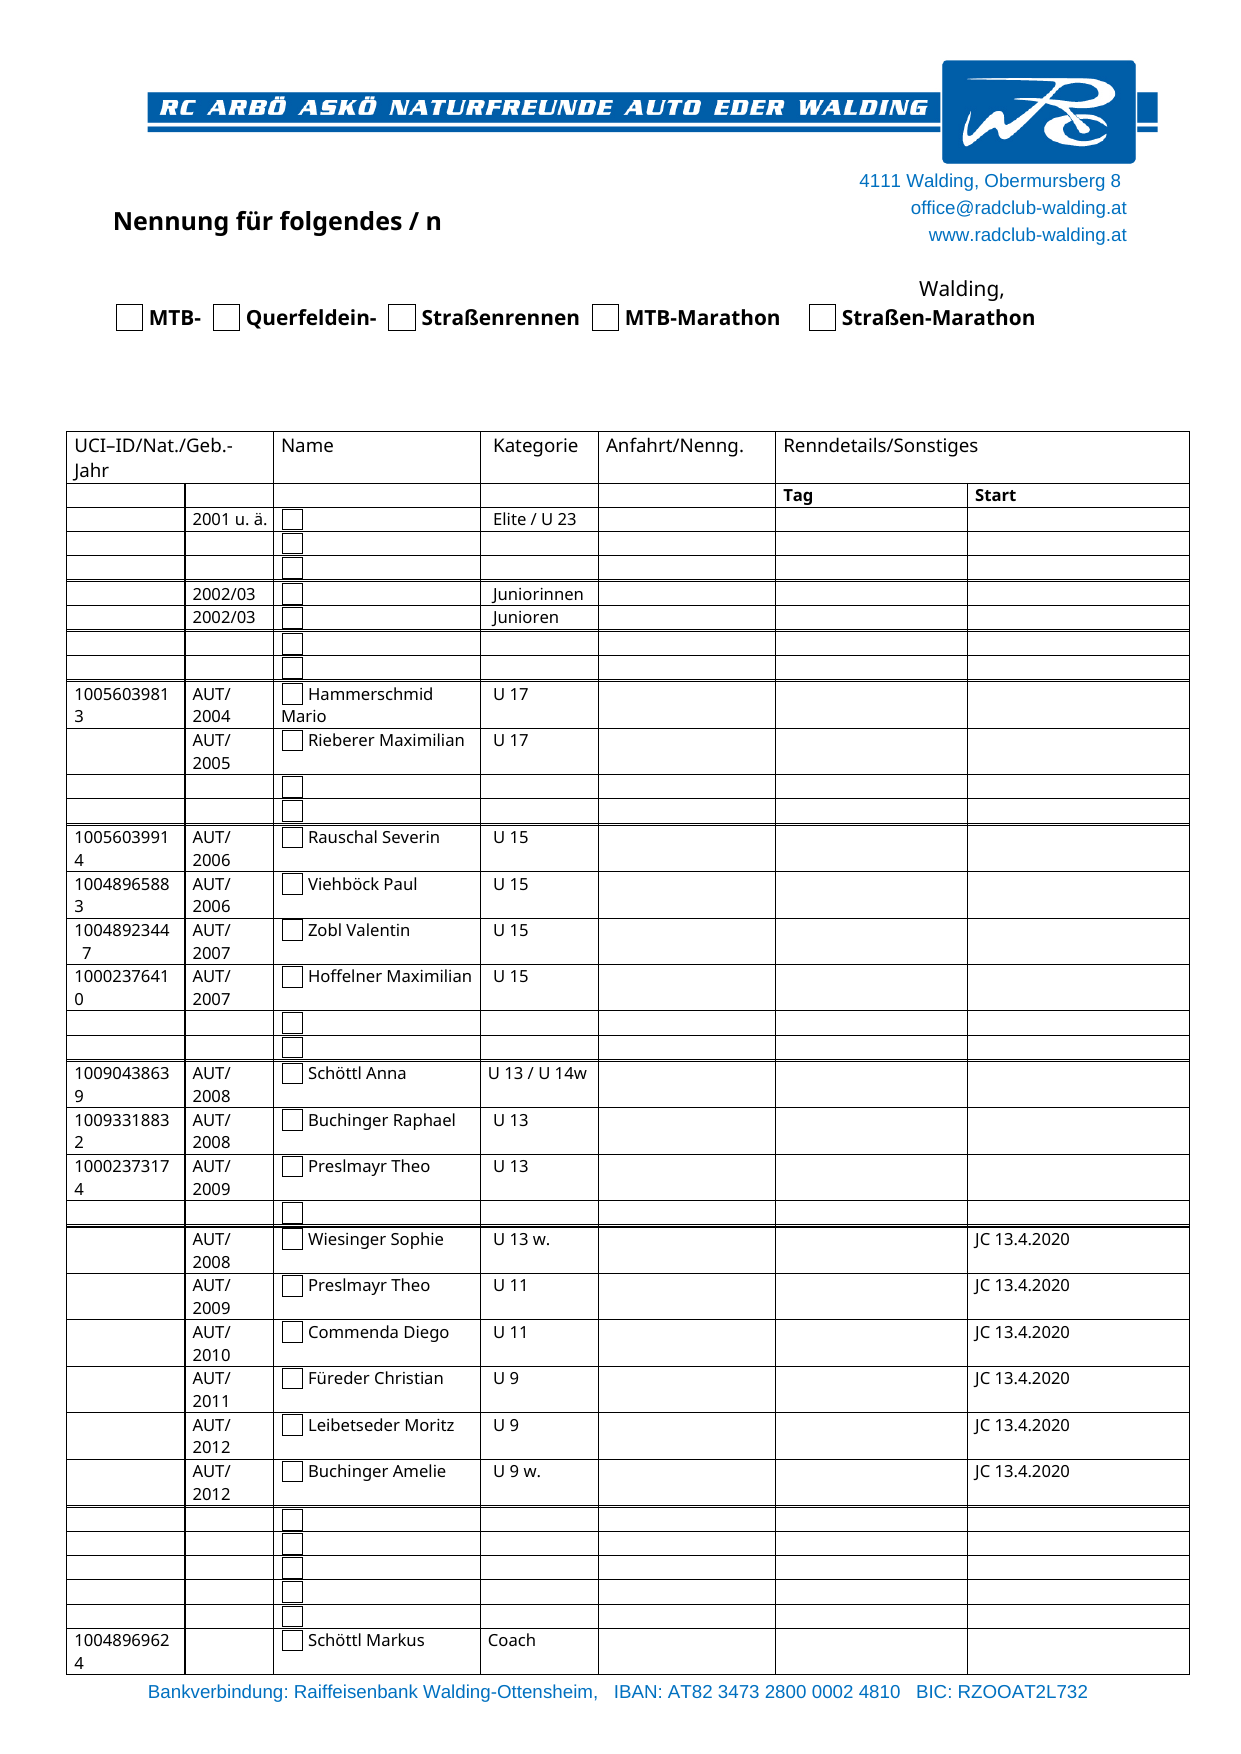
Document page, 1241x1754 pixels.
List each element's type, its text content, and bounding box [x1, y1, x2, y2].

table_cell [274, 1508, 480, 1531]
table_cell [599, 606, 775, 629]
table_cell Schöttl Anna [274, 1062, 480, 1107]
table_cell [599, 1228, 775, 1273]
table_cell 2001 u. ä. [186, 508, 273, 531]
table_cell AUT/2008 [186, 1062, 273, 1107]
table_cell [599, 656, 775, 679]
table_cell Buchinger Raphael [274, 1108, 480, 1154]
table_cell [67, 1460, 184, 1505]
table_cell [968, 632, 1189, 655]
table_cell [274, 582, 480, 605]
table_cell [274, 556, 480, 579]
table_cell [186, 1036, 273, 1059]
table_header Kategorie [481, 432, 598, 483]
table_cell Junioren [481, 606, 598, 629]
table_cell U 9 [481, 1413, 598, 1459]
table_cell 2002/03 [186, 606, 273, 629]
table_cell [67, 508, 184, 531]
table_cell [776, 1367, 967, 1412]
table_cell [274, 1011, 480, 1034]
table_cell Schöttl Markus [274, 1629, 480, 1674]
table_cell [481, 1508, 598, 1531]
table_cell [599, 1201, 775, 1224]
table_cell AUT/2008 [186, 1228, 273, 1273]
table_cell [968, 872, 1189, 917]
text Walding, [738, 274, 1240, 303]
table_cell JC 13.4.2020 [968, 1460, 1189, 1505]
table_cell [274, 1201, 480, 1224]
table_cell [481, 799, 598, 822]
table_cell [67, 1036, 184, 1059]
table_cell [599, 1508, 775, 1531]
table_cell [599, 1629, 775, 1674]
table_cell U 15 [481, 872, 598, 917]
table_cell [599, 632, 775, 655]
table_cell [481, 632, 598, 655]
table_cell Rauschal Severin [274, 826, 480, 871]
table_cell [968, 1508, 1189, 1531]
table_cell AUT/2009 [186, 1274, 273, 1319]
table_cell [968, 729, 1189, 774]
table_cell Hoffelner Maximilian [274, 965, 480, 1010]
table_cell AUT/2008 [186, 1108, 273, 1154]
table_cell [186, 1556, 273, 1579]
table_cell Preslmayr Theo [274, 1155, 480, 1200]
table_cell U 15 [481, 826, 598, 871]
table_cell [274, 606, 480, 629]
table_header Anfahrt/Nenng. [599, 432, 775, 483]
table_cell [968, 1605, 1189, 1628]
table_cell [599, 872, 775, 917]
table_cell [776, 582, 967, 605]
table_cell [776, 965, 967, 1010]
table_cell [968, 682, 1189, 728]
table_cell [776, 532, 967, 555]
table_cell [274, 775, 480, 798]
table_cell [67, 632, 184, 655]
table_cell [599, 919, 775, 964]
table_cell [776, 1629, 967, 1674]
table_cell [481, 1532, 598, 1555]
table_cell [67, 1508, 184, 1531]
table_cell [968, 1036, 1189, 1059]
table_cell AUT/2010 [186, 1320, 273, 1366]
table_cell [186, 532, 273, 555]
table_cell [599, 1556, 775, 1579]
table_header Name [274, 432, 480, 483]
table_cell JC 13.4.2020 [968, 1320, 1189, 1366]
table_cell [968, 1108, 1189, 1154]
table_cell [481, 532, 598, 555]
table_cell Elite / U 23 [481, 508, 598, 531]
table_cell [968, 1155, 1189, 1200]
table_cell [776, 775, 967, 798]
table_cell [67, 532, 184, 555]
table_cell [186, 484, 273, 507]
table_header Renndetails/Sonstiges [776, 432, 1189, 483]
table_cell [67, 729, 184, 774]
table_cell [186, 656, 273, 679]
table_cell [776, 799, 967, 822]
table_cell [186, 1011, 273, 1034]
table_cell JC 13.4.2020 [968, 1228, 1189, 1273]
table_cell AUT/2007 [186, 919, 273, 964]
table_cell [776, 1011, 967, 1034]
table_cell [67, 1011, 184, 1034]
table_cell [968, 1201, 1189, 1224]
table_cell 10002376410 [67, 965, 184, 1010]
table_cell AUT/2012 [186, 1460, 273, 1505]
table_cell [481, 1556, 598, 1579]
table_cell [67, 775, 184, 798]
table_cell [776, 606, 967, 629]
table_cell [599, 508, 775, 531]
table_cell [274, 1605, 480, 1628]
table_cell U 15 [481, 919, 598, 964]
table_cell 2002/03 [186, 582, 273, 605]
table_cell [274, 656, 480, 679]
table_cell [67, 484, 184, 507]
table_cell U 9 [481, 1367, 598, 1412]
table_cell U 13 [481, 1108, 598, 1154]
table_cell [599, 582, 775, 605]
table_cell [67, 1228, 184, 1273]
table_cell AUT/2005 [186, 729, 273, 774]
table_cell JC 13.4.2020 [968, 1274, 1189, 1319]
table_cell [186, 1605, 273, 1628]
table_cell [776, 1108, 967, 1154]
table_cell [776, 1532, 967, 1555]
table_cell [67, 1320, 184, 1366]
table_cell [776, 1580, 967, 1603]
table_cell AUT/2004 [186, 682, 273, 728]
table_cell [776, 1036, 967, 1059]
table_cell [186, 1629, 273, 1674]
table_cell [599, 1155, 775, 1200]
table_cell [186, 556, 273, 579]
table_cell [599, 682, 775, 728]
table_cell [481, 484, 598, 507]
table_cell [67, 582, 184, 605]
table_cell [481, 556, 598, 579]
table_cell [274, 532, 480, 555]
table_cell [599, 1413, 775, 1459]
picture [147, 58, 1158, 166]
table_cell [481, 1580, 598, 1603]
table_cell JC 13.4.2020 [968, 1367, 1189, 1412]
table_cell [776, 1413, 967, 1459]
table_cell [776, 1556, 967, 1579]
table_cell [274, 1532, 480, 1555]
table_cell [968, 826, 1189, 871]
table_cell [776, 632, 967, 655]
table_cell [776, 1228, 967, 1273]
table_cell U 11 [481, 1320, 598, 1366]
table_cell [274, 1036, 480, 1059]
table_cell [481, 1011, 598, 1034]
table_cell [67, 656, 184, 679]
table_cell [186, 1532, 273, 1555]
table_cell Commenda Diego [274, 1320, 480, 1366]
table_cell [776, 682, 967, 728]
table_cell [481, 656, 598, 679]
table_cell [186, 1201, 273, 1224]
table_cell U 13 [481, 1155, 598, 1200]
table_cell [599, 729, 775, 774]
table_cell [599, 556, 775, 579]
table_cell [968, 799, 1189, 822]
table_cell [968, 1011, 1189, 1034]
table_cell 10002373174 [67, 1155, 184, 1200]
table_cell [67, 1532, 184, 1555]
text MTB- Querfeldein- Straßenrennen MTB-Marathon Straßen-Marathon [115, 303, 1230, 331]
table_cell Leibetseder Moritz [274, 1413, 480, 1459]
table_cell Hammerschmid Mario [274, 682, 480, 728]
table_cell U 13 w. [481, 1228, 598, 1273]
table_cell 10056039914 [67, 826, 184, 871]
table_cell 10048969624 [67, 1629, 184, 1674]
table_cell [968, 919, 1189, 964]
table_cell [599, 532, 775, 555]
table_cell [186, 799, 273, 822]
table_cell [968, 556, 1189, 579]
table_cell AUT/2011 [186, 1367, 273, 1412]
table_cell [274, 1556, 480, 1579]
table_cell [776, 872, 967, 917]
table_cell [968, 775, 1189, 798]
table_cell [67, 1580, 184, 1603]
table_cell [599, 1274, 775, 1319]
table_cell 10048923447 [67, 919, 184, 964]
table_cell [67, 606, 184, 629]
table_cell Rieberer Maximilian [274, 729, 480, 774]
table_cell Tag [776, 484, 967, 507]
table_cell [599, 1320, 775, 1366]
table_cell [67, 1556, 184, 1579]
table_cell [776, 826, 967, 871]
table_cell [481, 1605, 598, 1628]
table_cell AUT/2012 [186, 1413, 273, 1459]
table_cell [776, 1062, 967, 1107]
table_cell U 17 [481, 682, 598, 728]
table_cell [968, 656, 1189, 679]
table_cell Buchinger Amelie [274, 1460, 480, 1505]
table_cell [776, 1605, 967, 1628]
table_cell [599, 1605, 775, 1628]
table_cell [67, 799, 184, 822]
table_cell [67, 1413, 184, 1459]
table_cell JC 13.4.2020 [968, 1413, 1189, 1459]
table_cell [67, 1605, 184, 1628]
table_cell [776, 1460, 967, 1505]
table_cell [776, 729, 967, 774]
table_cell [599, 484, 775, 507]
table_cell AUT/2007 [186, 965, 273, 1010]
table_cell [599, 965, 775, 1010]
table_cell [599, 1011, 775, 1034]
table_cell Zobl Valentin [274, 919, 480, 964]
table_cell [776, 1155, 967, 1200]
table_cell [67, 556, 184, 579]
table_cell [274, 632, 480, 655]
table_cell AUT/2006 [186, 872, 273, 917]
table_cell [67, 1367, 184, 1412]
table_cell [186, 1580, 273, 1603]
table_cell [481, 775, 598, 798]
table_cell [968, 1062, 1189, 1107]
table_cell U 13 / U 14w [481, 1062, 598, 1107]
table_cell [776, 919, 967, 964]
table_cell Preslmayr Theo [274, 1274, 480, 1319]
table_cell [67, 1201, 184, 1224]
table_cell [481, 1201, 598, 1224]
table_cell [776, 1508, 967, 1531]
table_cell U 11 [481, 1274, 598, 1319]
table_cell Juniorinnen [481, 582, 598, 605]
table_cell [599, 775, 775, 798]
table_cell [186, 1508, 273, 1531]
table_cell [776, 1201, 967, 1224]
table_cell [968, 1629, 1189, 1674]
table_cell U 15 [481, 965, 598, 1010]
table_cell 10093318832 [67, 1108, 184, 1154]
table_cell [274, 1580, 480, 1603]
table_cell 10090438639 [67, 1062, 184, 1107]
table_cell [599, 1367, 775, 1412]
table_cell [968, 606, 1189, 629]
table_cell [186, 775, 273, 798]
table_cell Start [968, 484, 1189, 507]
table_cell [599, 1062, 775, 1107]
table_cell [968, 1580, 1189, 1603]
table_cell Wiesinger Sophie [274, 1228, 480, 1273]
table_cell 10048965883 [67, 872, 184, 917]
table_cell [776, 508, 967, 531]
table_cell U 9 w. [481, 1460, 598, 1505]
table_cell AUT/2006 [186, 826, 273, 871]
table_cell [599, 1532, 775, 1555]
table_cell [968, 508, 1189, 531]
table_cell [274, 508, 480, 531]
table_cell [599, 799, 775, 822]
table_cell [776, 1320, 967, 1366]
table_cell Füreder Christian [274, 1367, 480, 1412]
table_cell [968, 532, 1189, 555]
table_cell [599, 826, 775, 871]
table_cell [968, 965, 1189, 1010]
table_cell [67, 1274, 184, 1319]
table_cell 10056039813 [67, 682, 184, 728]
table_cell [186, 632, 273, 655]
table_cell [481, 1036, 598, 1059]
table_cell [599, 1108, 775, 1154]
table_cell [968, 1556, 1189, 1579]
table_header UCI–ID/Nat./Geb.-Jahr [67, 432, 273, 483]
table_cell [968, 582, 1189, 605]
table_cell U 17 [481, 729, 598, 774]
table_cell [776, 556, 967, 579]
table_cell [968, 1532, 1189, 1555]
table_cell [776, 656, 967, 679]
table_cell [599, 1036, 775, 1059]
table_cell [274, 484, 480, 507]
table_cell Coach [481, 1629, 598, 1674]
table_cell [274, 799, 480, 822]
table_cell [776, 1274, 967, 1319]
table_cell [599, 1460, 775, 1505]
table_cell Viehböck Paul [274, 872, 480, 917]
table_cell AUT/2009 [186, 1155, 273, 1200]
table_cell [599, 1580, 775, 1603]
